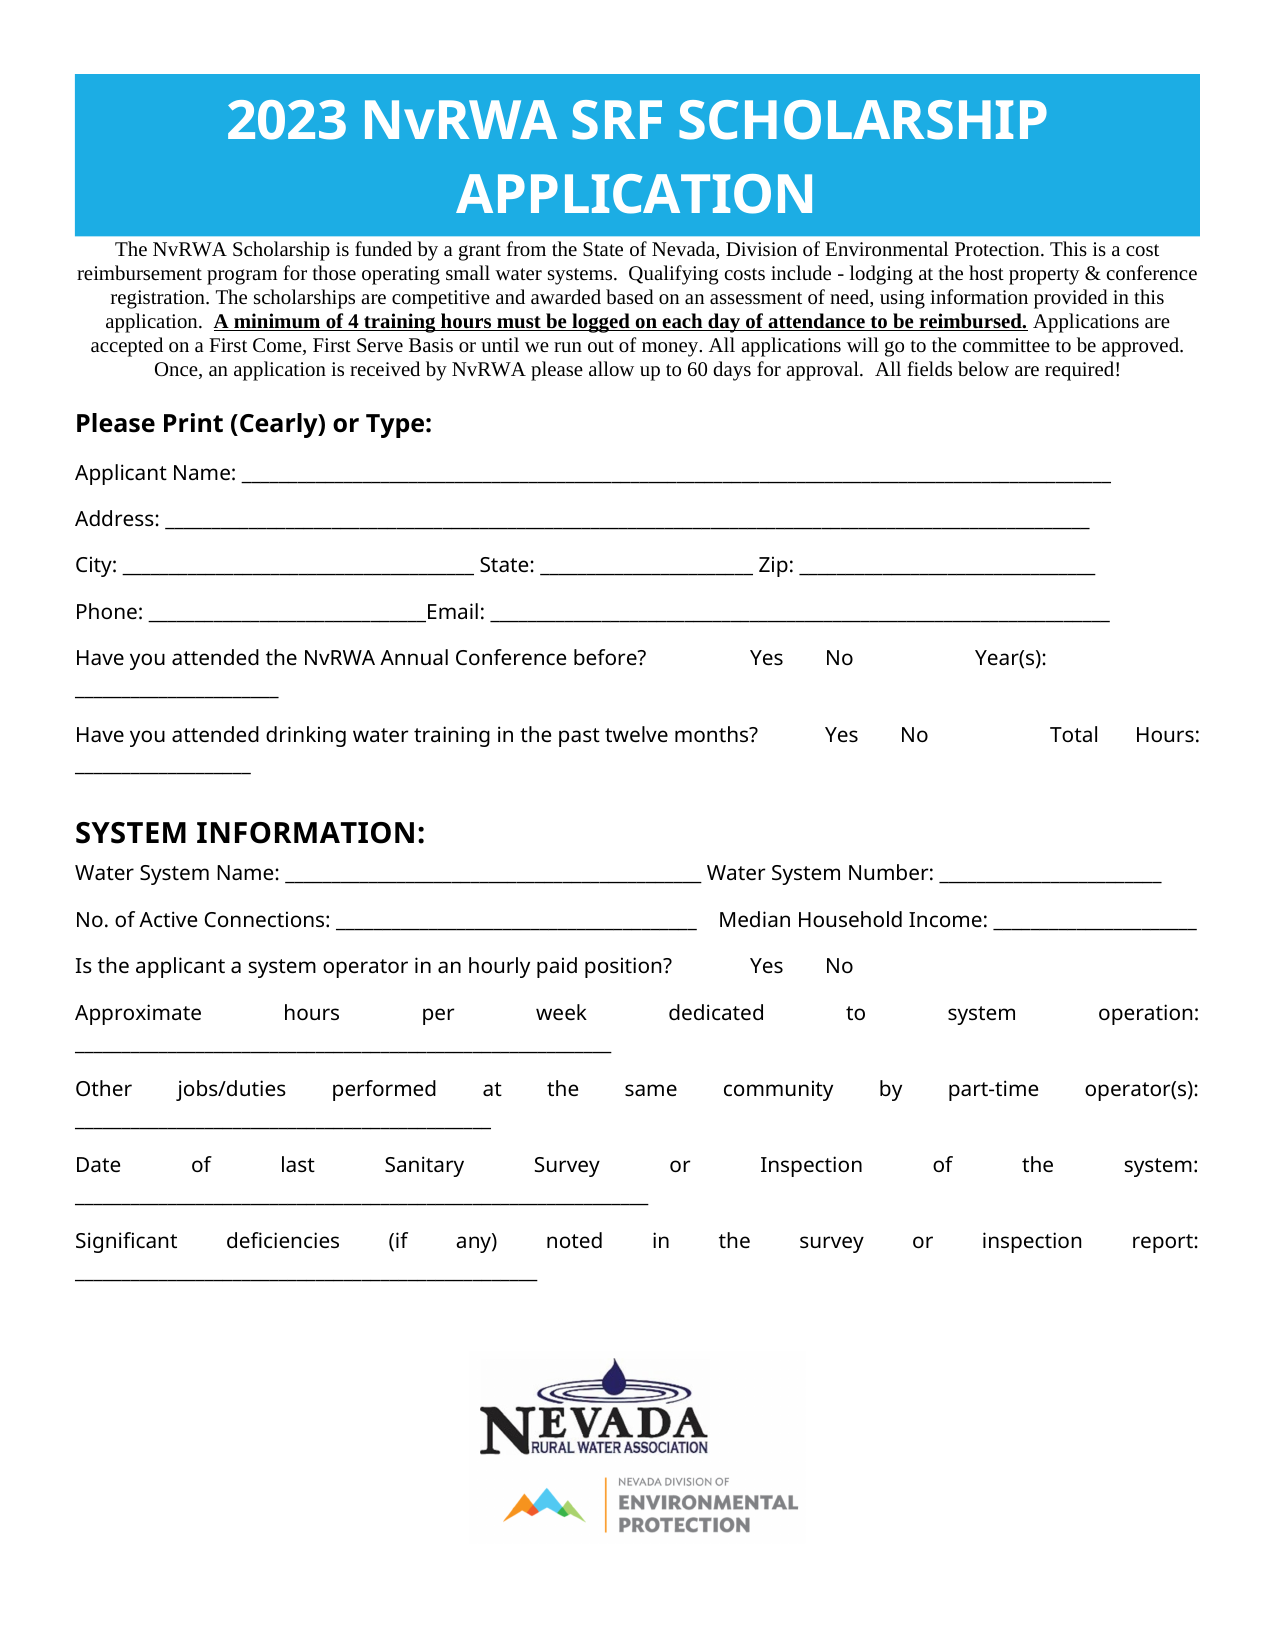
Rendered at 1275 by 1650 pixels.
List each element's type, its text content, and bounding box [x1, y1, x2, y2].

text Please Print (Cearly) or Type: [75, 405, 1200, 439]
text Date of last Sanitary Survey or Inspection of the system: ______________________________________________________________ [75, 1150, 1200, 1209]
text City: ______________________________________ State: _______________________ Zip: ________________________________ [75, 551, 1200, 579]
text Approximate hours per week dedicated to system operation: __________________________________________________________ [75, 998, 1200, 1056]
text Is the applicant a system operator in an hourly paid position? Yes No [75, 951, 1200, 980]
picture [469, 1351, 806, 1544]
text Water System Name: _____________________________________________ Water System Number: ________________________ [75, 858, 1200, 887]
text Other jobs/duties performed at the same community by part-time operator(s): _____________________________________________ [75, 1074, 1200, 1132]
text No. of Active Connections: _______________________________________ Median Household Income: ______________________ [75, 905, 1200, 933]
text Phone: ______________________________Email: ___________________________________________________________________ [75, 597, 1200, 626]
text Significant deficiencies (if any) noted in the survey or inspection report: __________________________________________________ [75, 1227, 1200, 1285]
text Have you attended the NvRWA Annual Conference before? Yes No Year(s): ______________________ [75, 643, 1200, 702]
subtitle System Information: [75, 813, 1200, 852]
text Have you attended drinking water training in the past twelve months? Yes No Total Hours: ___________________ [75, 720, 1200, 778]
text The NvRWA Scholarship is funded by a grant from the State of Nevada, Division of Environmental Protection. This is a cost reimbursement program for those operating small water systems. Qualifying costs include - lodging at the host property & conference registration. The scholarships are competitive and awarded based on an assessment of need, using information provided in this application. A minimum of 4 training hours must be logged on each day of attendance to be reimbursed. Applications are accepted on a First Come, First Serve Basis or until we run out of money. All applications will go to the committee to be approved. Once, an application is received by NvRWA please allow up to 60 days for approval. All fields below are required! [75, 237, 1200, 381]
text Applicant Name: ______________________________________________________________________________________________ [75, 458, 1200, 486]
text Address: ____________________________________________________________________________________________________ [75, 504, 1200, 533]
